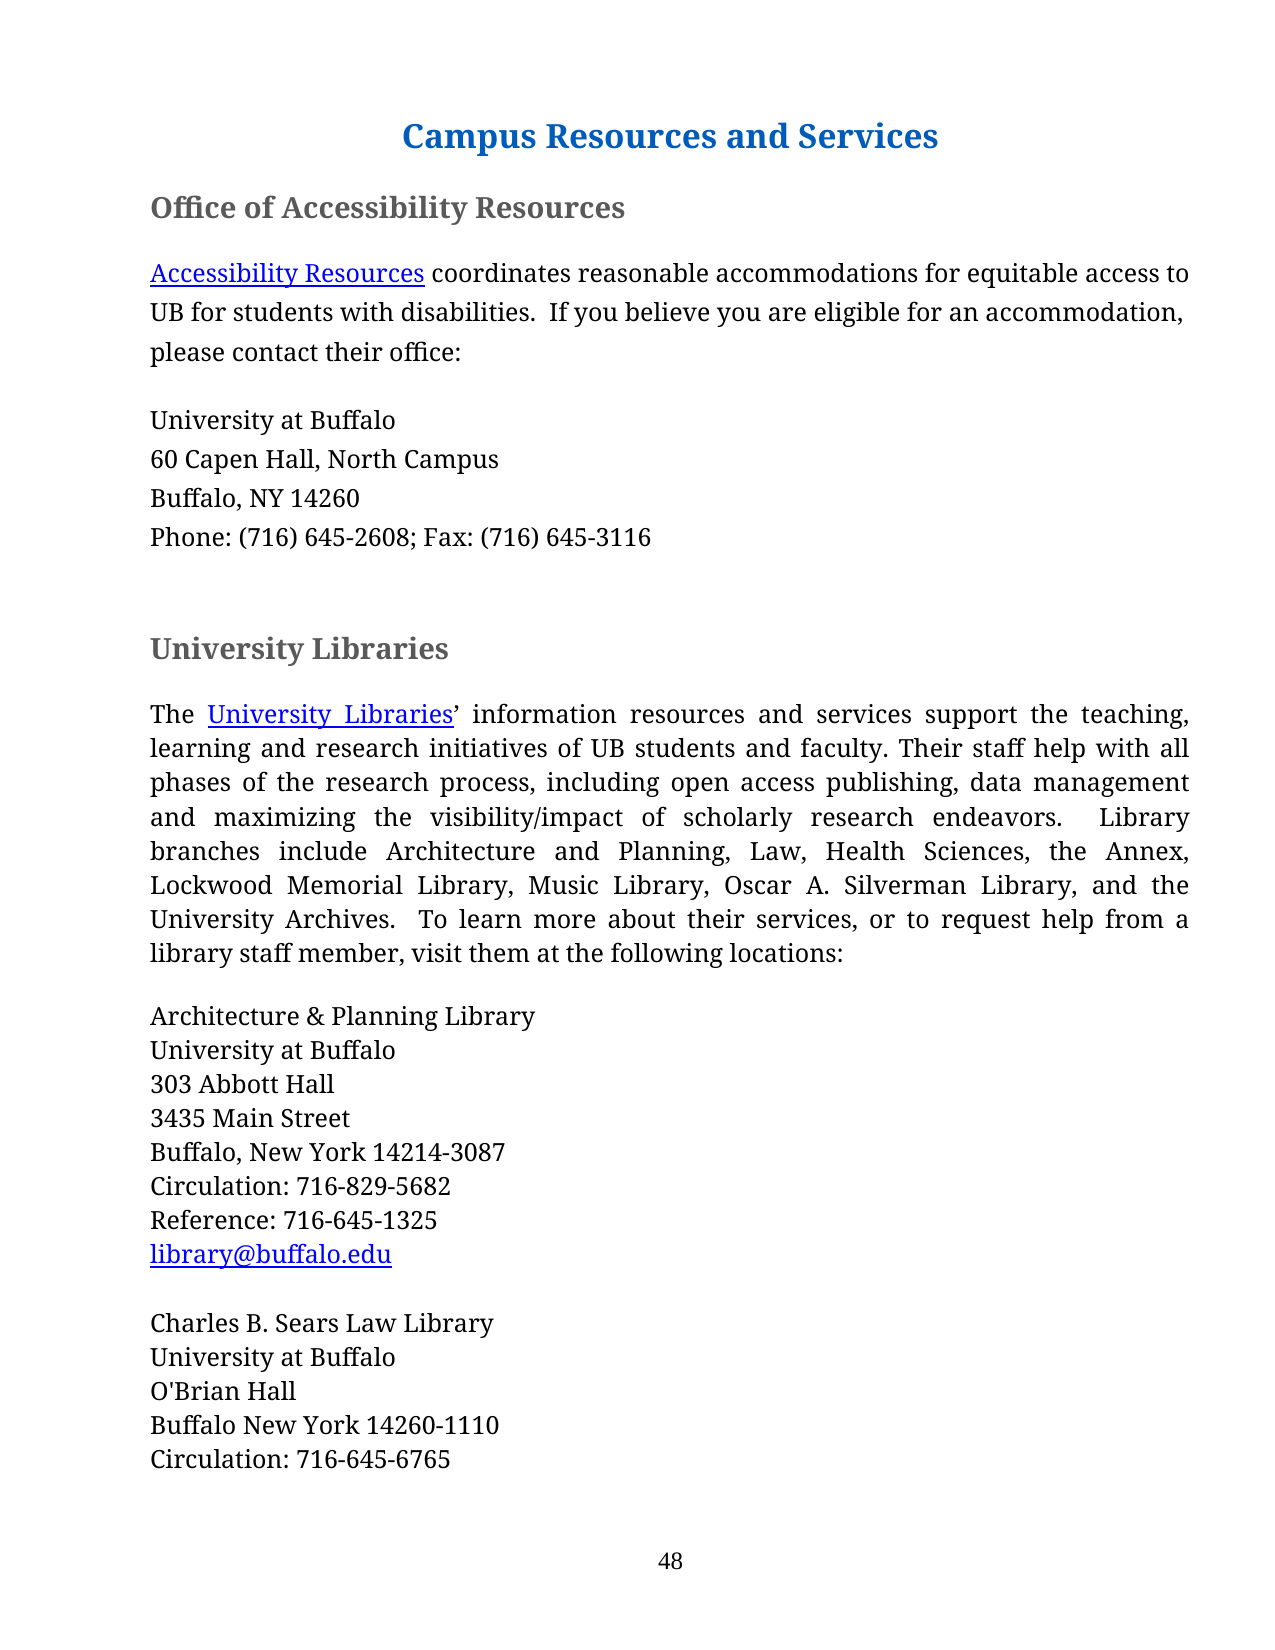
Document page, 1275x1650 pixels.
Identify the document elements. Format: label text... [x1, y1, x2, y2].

text Buffalo New York 14260-1110 [150, 1407, 1191, 1441]
text Circulation: 716-645-6765 [150, 1441, 1191, 1476]
text library@buffalo.edu [150, 1237, 1191, 1271]
text O'Brian Hall [150, 1373, 1191, 1407]
text University at Buffalo 60 Capen Hall, North Campus Buffalo, NY 14260 Phone: (716) 645-2608; Fax: (716) 645-3116 [150, 403, 1191, 554]
text University Libraries [150, 628, 1191, 668]
text Circulation: 716-829-5682 [150, 1169, 1191, 1203]
text Accessibility Resources coordinates reasonable accommodations for equitable access to UB for students with disabilities. If you believe you are eligible for an accommodation, please contact their office: [150, 256, 1191, 368]
text Campus Resources and Services [150, 112, 1191, 158]
text University at Buffalo [150, 1339, 1191, 1373]
text The University Libraries’ information resources and services support the teaching, learning and research initiatives of UB students and faculty. Their staff help with all phases of the research process, including open access publishing, data management and maximizing the visibility/impact of scholarly research endeavors. Library branches include Architecture and Planning, Law, Health Sciences, the Annex, Lockwood Memorial Library, Music Library, Oscar A. Silverman Library, and the University Archives. To learn more about their services, or to request help from a library staff member, visit them at the following locations: [150, 697, 1191, 969]
text Office of Accessibility Resources [150, 187, 1191, 227]
text 303 Abbott Hall [150, 1067, 1191, 1101]
text 3435 Main Street [150, 1101, 1191, 1135]
text Buffalo, New York 14214-3087 [150, 1135, 1191, 1169]
text Architecture & Planning Library [150, 999, 1191, 1033]
text Charles B. Sears Law Library [150, 1305, 1191, 1339]
text Reference: 716-645-1325 [150, 1203, 1191, 1237]
text University at Buffalo [150, 1033, 1191, 1067]
